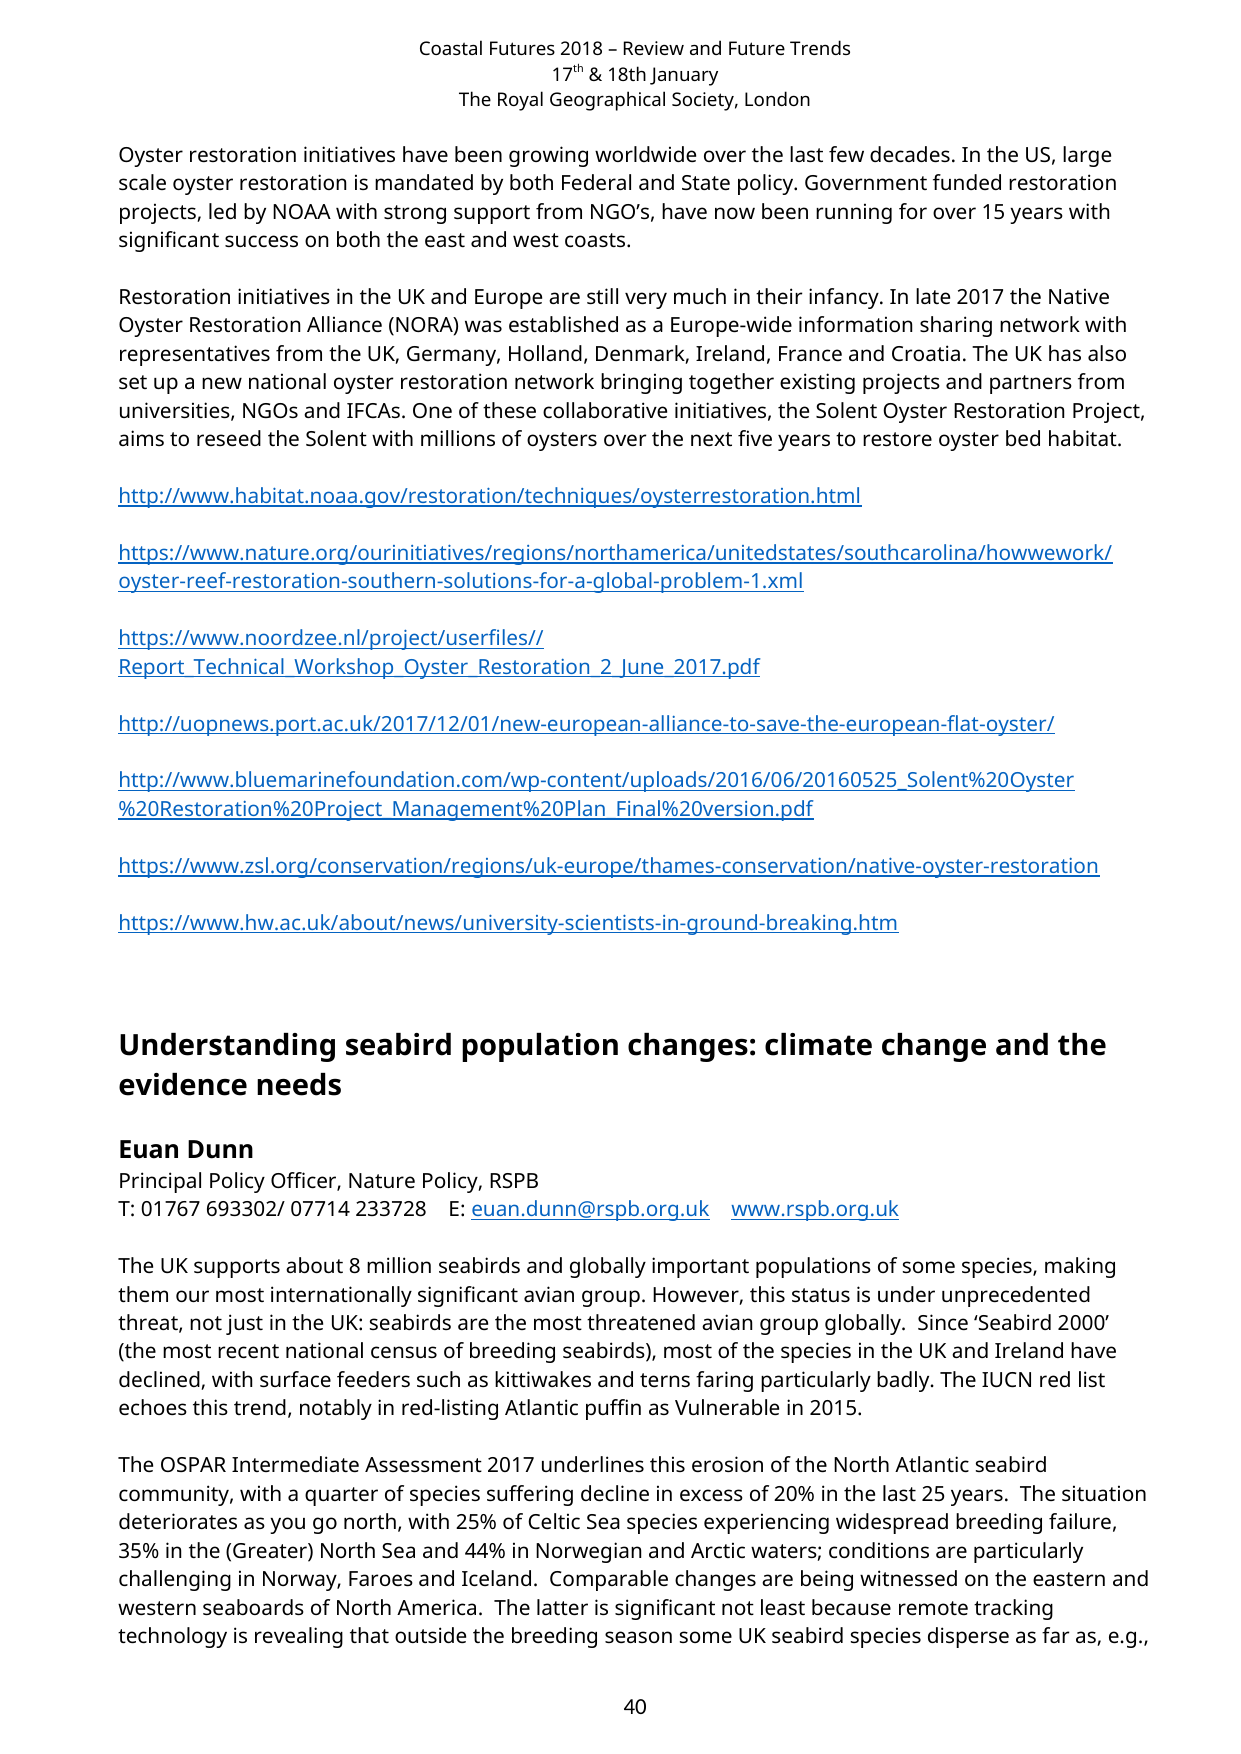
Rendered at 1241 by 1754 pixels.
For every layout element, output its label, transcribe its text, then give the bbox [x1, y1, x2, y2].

text Understanding seabird population changes: climate change and the evidence needs [118, 1024, 1152, 1103]
text T: 01767 693302/ 07714 233728 E: euan.dunn@rspb.org.uk www.rspb.org.uk [118, 1194, 1152, 1223]
text https://www.hw.ac.uk/about/news/university-scientists-in-ground-breaking.htm [118, 908, 1152, 936]
text The UK supports about 8 million seabirds and globally important populations of some species, making them our most internationally significant avian group. However, this status is under unprecedented threat, not just in the UK: seabirds are the most threatened avian group globally. Since ‘Seabird 2000’ (the most recent national census of breeding seabirds), most of the species in the UK and Ireland have declined, with surface feeders such as kittiwakes and terns faring particularly badly. The IUCN red list echoes this trend, notably in red-listing Atlantic puffin as Vulnerable in 2015. [118, 1251, 1152, 1422]
text Restoration initiatives in the UK and Europe are still very much in their infancy. In late 2017 the Native Oyster Restoration Alliance (NORA) was established as a Europe-wide information sharing network with representatives from the UK, Germany, Holland, Denmark, Ireland, France and Croatia. The UK has also set up a new national oyster restoration network bringing together existing projects and partners from universities, NGOs and IFCAs. One of these collaborative initiatives, the Solent Oyster Restoration Project, aims to reseed the Solent with millions of oysters over the next five years to restore oyster bed habitat. [118, 282, 1152, 453]
text http://www.habitat.noaa.gov/restoration/techniques/oysterrestoration.html [118, 481, 1152, 510]
text http://uopnews.port.ac.uk/2017/12/01/new-european-alliance-to-save-the-european-flat-oyster/ [118, 709, 1152, 737]
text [118, 1450, 1152, 1649]
text Oyster restoration initiatives have been growing worldwide over the last few decades. In the US, large scale oyster restoration is mandated by both Federal and State policy. Government funded restoration projects, led by NOAA with strong support from NGO’s, have now been running for over 15 years with significant success on both the east and west coasts. [118, 140, 1152, 254]
text https://www.noordzee.nl/project/userfiles//Report_Technical_Workshop_Oyster_Restoration_2_June_2017.pdf [118, 623, 1152, 680]
text Principal Policy Officer, Nature Policy, RSPB [118, 1166, 1152, 1194]
text https://www.zsl.org/conservation/regions/uk-europe/thames-conservation/native-oyster-restoration [118, 851, 1152, 879]
text Euan Dunn [118, 1132, 1152, 1166]
text https://www.nature.org/ourinitiatives/regions/northamerica/unitedstates/southcarolina/howwework/oyster-reef-restoration-southern-solutions-for-a-global-problem-1.xml [118, 538, 1152, 595]
text http://www.bluemarinefoundation.com/wp-content/uploads/2016/06/20160525_Solent%20Oyster%20Restoration%20Project_Management%20Plan_Final%20version.pdf [118, 766, 1152, 822]
